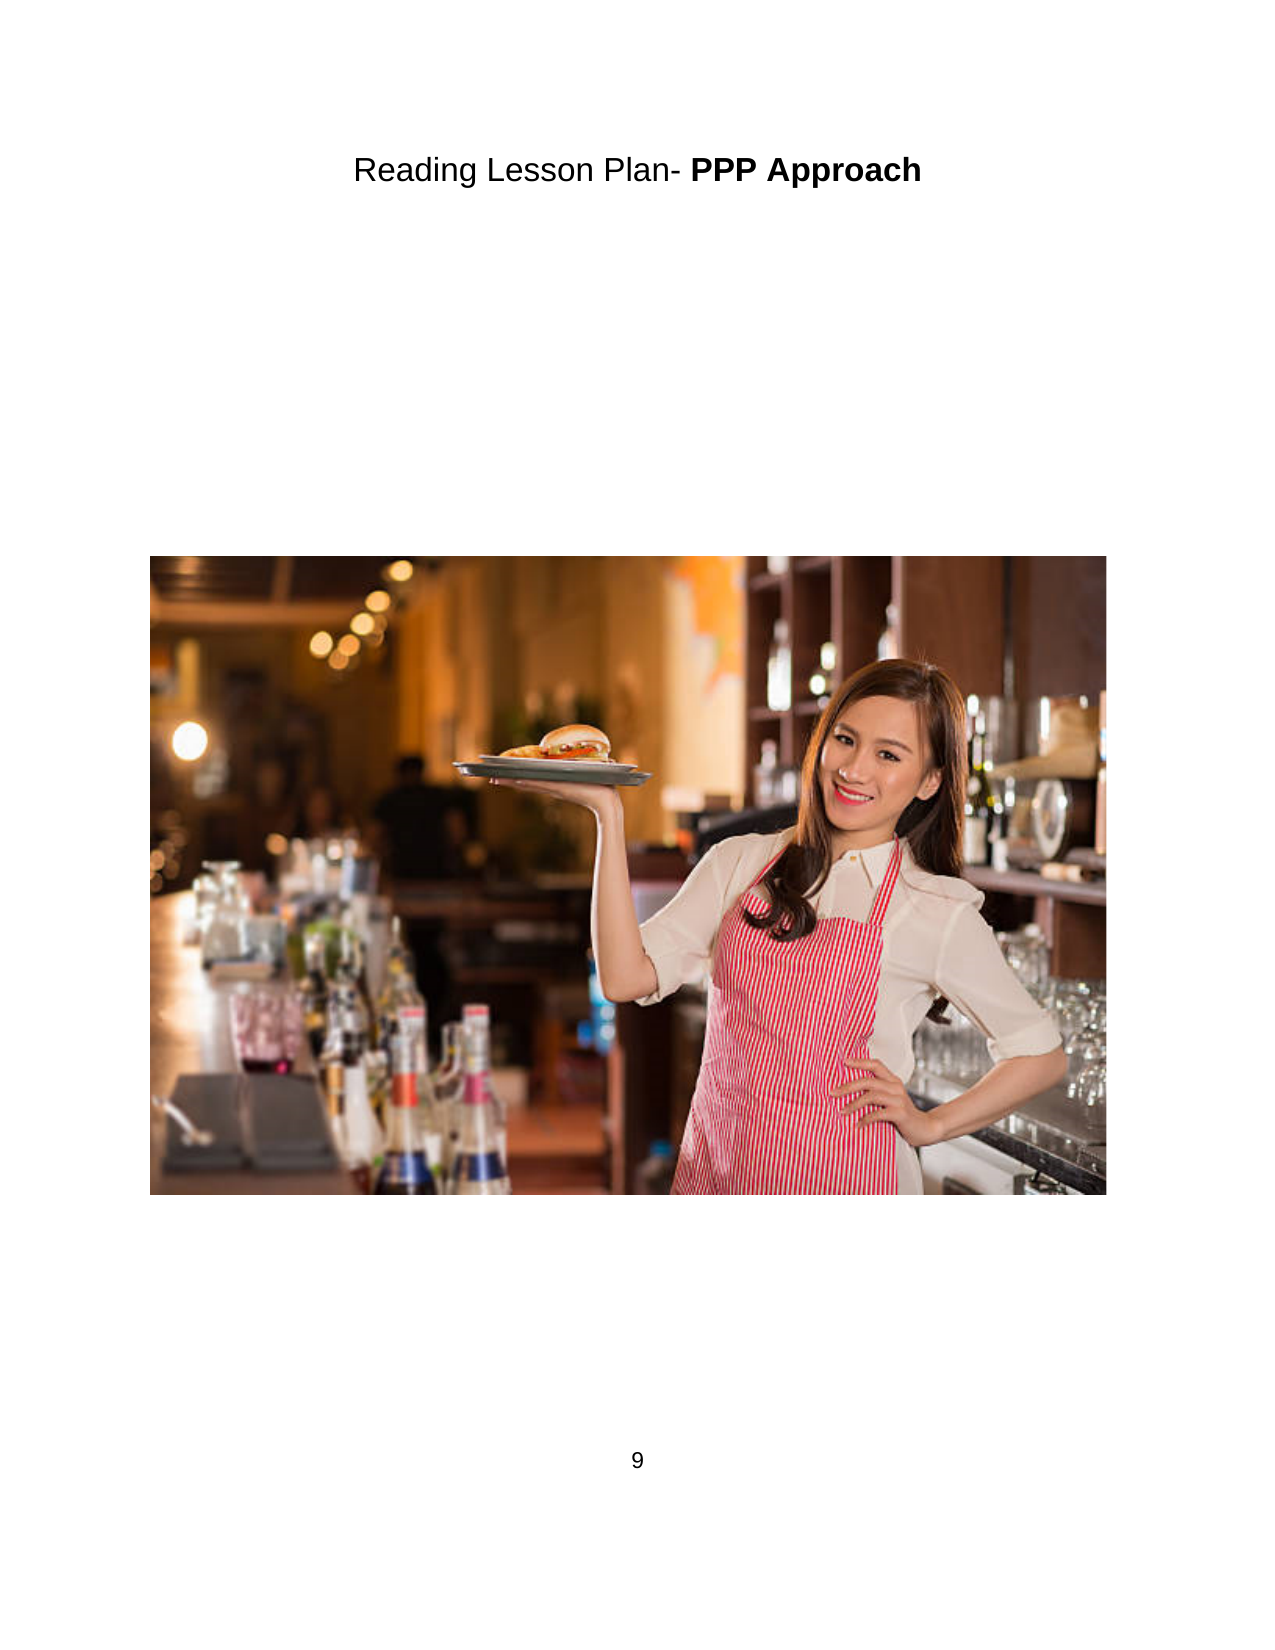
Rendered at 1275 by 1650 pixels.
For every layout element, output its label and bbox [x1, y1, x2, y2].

picture [150, 556, 1107, 1195]
